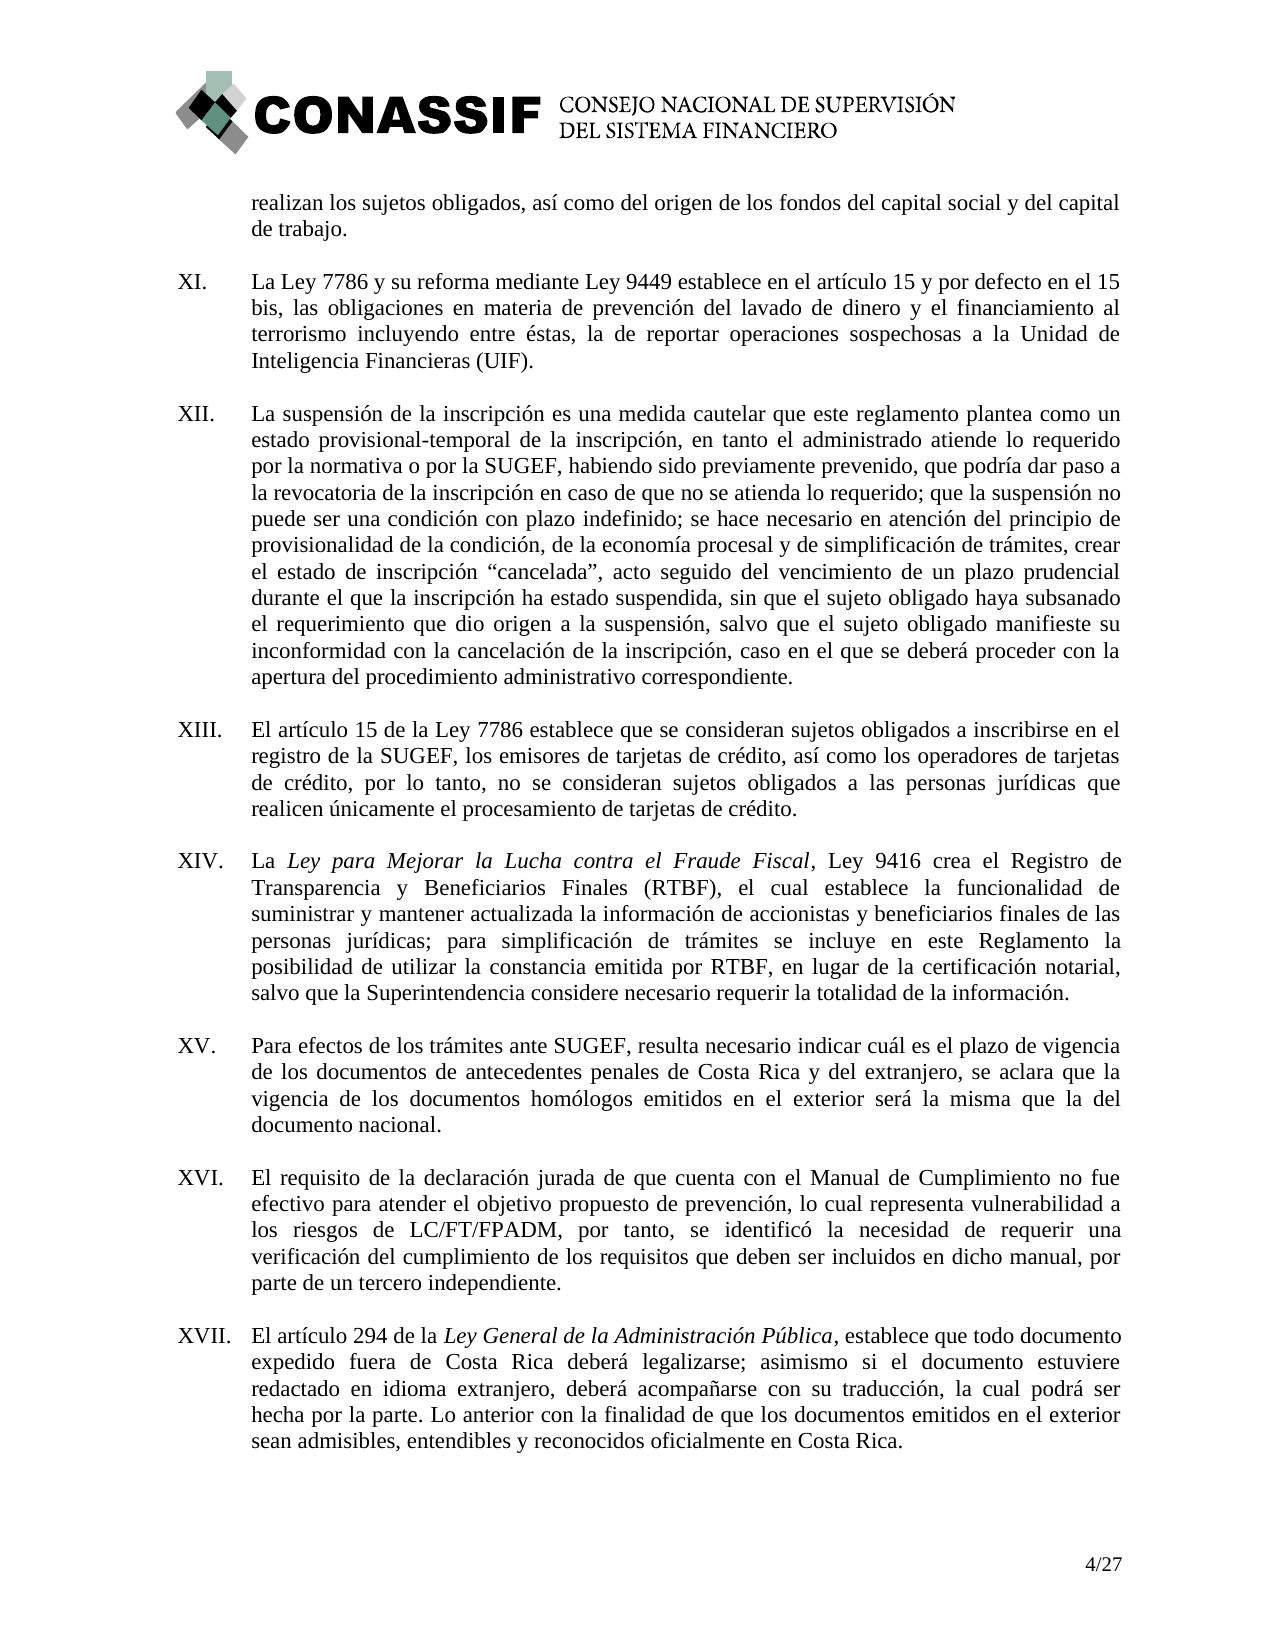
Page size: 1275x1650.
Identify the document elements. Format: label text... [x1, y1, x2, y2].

text XVI. El requisito de la declaración jurada de que cuenta con el Manual de Cumplimiento no fue efectivo para atender el objetivo propuesto de prevención, lo cual representa vulnerabilidad a los riesgos de LC/FT/FPADM, por tanto, se identificó la necesidad de requerir una verificación del cumplimiento de los requisitos que deben ser incluidos en dicho manual, por parte de un tercero independiente. [177, 1164, 1122, 1296]
text XI. La Ley 7786 y su reforma mediante Ley 9449 establece en el artículo 15 y por defecto en el 15 bis, las obligaciones en materia de prevención del lavado de dinero y el financiamiento al terrorismo incluyendo entre éstas, la de reportar operaciones sospechosas a la Unidad de Inteligencia Financieras (UIF). [177, 268, 1122, 373]
text XIV. La Ley para Mejorar la Lucha contra el Fraude Fiscal, Ley 9416 crea el Registro de Transparencia y Beneficiarios Finales (RTBF), el cual establece la funcionalidad de suministrar y mantener actualizada la información de accionistas y beneficiarios finales de las personas jurídicas; para simplificación de trámites se incluye en este Reglamento la posibilidad de utilizar la constancia emitida por RTBF, en lugar de la certificación notarial, salvo que la Superintendencia considere necesario requerir la totalidad de la información. [177, 848, 1122, 1006]
text XII. La suspensión de la inscripción es una medida cautelar que este reglamento plantea como un estado provisional-temporal de la inscripción, en tanto el administrado atiende lo requerido por la normativa o por la SUGEF, habiendo sido previamente prevenido, que podría dar paso a la revocatoria de la inscripción en caso de que no se atienda lo requerido; que la suspensión no puede ser una condición con plazo indefinido; se hace necesario en atención del principio de provisionalidad de la condición, de la economía procesal y de simplificación de trámites, crear el estado de inscripción “cancelada”, acto seguido del vencimiento de un plazo prudencial durante el que la inscripción ha estado suspendida, sin que el sujeto obligado haya subsanado el requerimiento que dio origen a la suspensión, salvo que el sujeto obligado manifieste su inconformidad con la cancelación de la inscripción, caso en el que se deberá proceder con la apertura del procedimiento administrativo correspondiente. [177, 399, 1122, 689]
text XV. Para efectos de los trámites ante SUGEF, resulta necesario indicar cuál es el plazo de vigencia de los documentos de antecedentes penales de Costa Rica y del extranjero, se aclara que la vigencia de los documentos homólogos emitidos en el exterior será la misma que la del documento nacional. [177, 1032, 1122, 1137]
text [177, 189, 1122, 241]
text XIII. El artículo 15 de la Ley 7786 establece que se consideran sujetos obligados a inscribirse en el registro de la SUGEF, los emisores de tarjetas de crédito, así como los operadores de tarjetas de crédito, por lo tanto, no se consideran sujetos obligados a las personas jurídicas que realicen únicamente el procesamiento de tarjetas de crédito. [177, 716, 1122, 821]
text XVII. El artículo 294 de la Ley General de la Administración Pública, establece que todo documento expedido fuera de Costa Rica deberá legalizarse; asimismo si el documento estuviere redactado en idioma extranjero, deberá acompañarse con su traducción, la cual podrá ser hecha por la parte. Lo anterior con la finalidad de que los documentos emitidos en el exterior sean admisibles, entendibles y reconocidos oficialmente en Costa Rica. [177, 1322, 1122, 1454]
